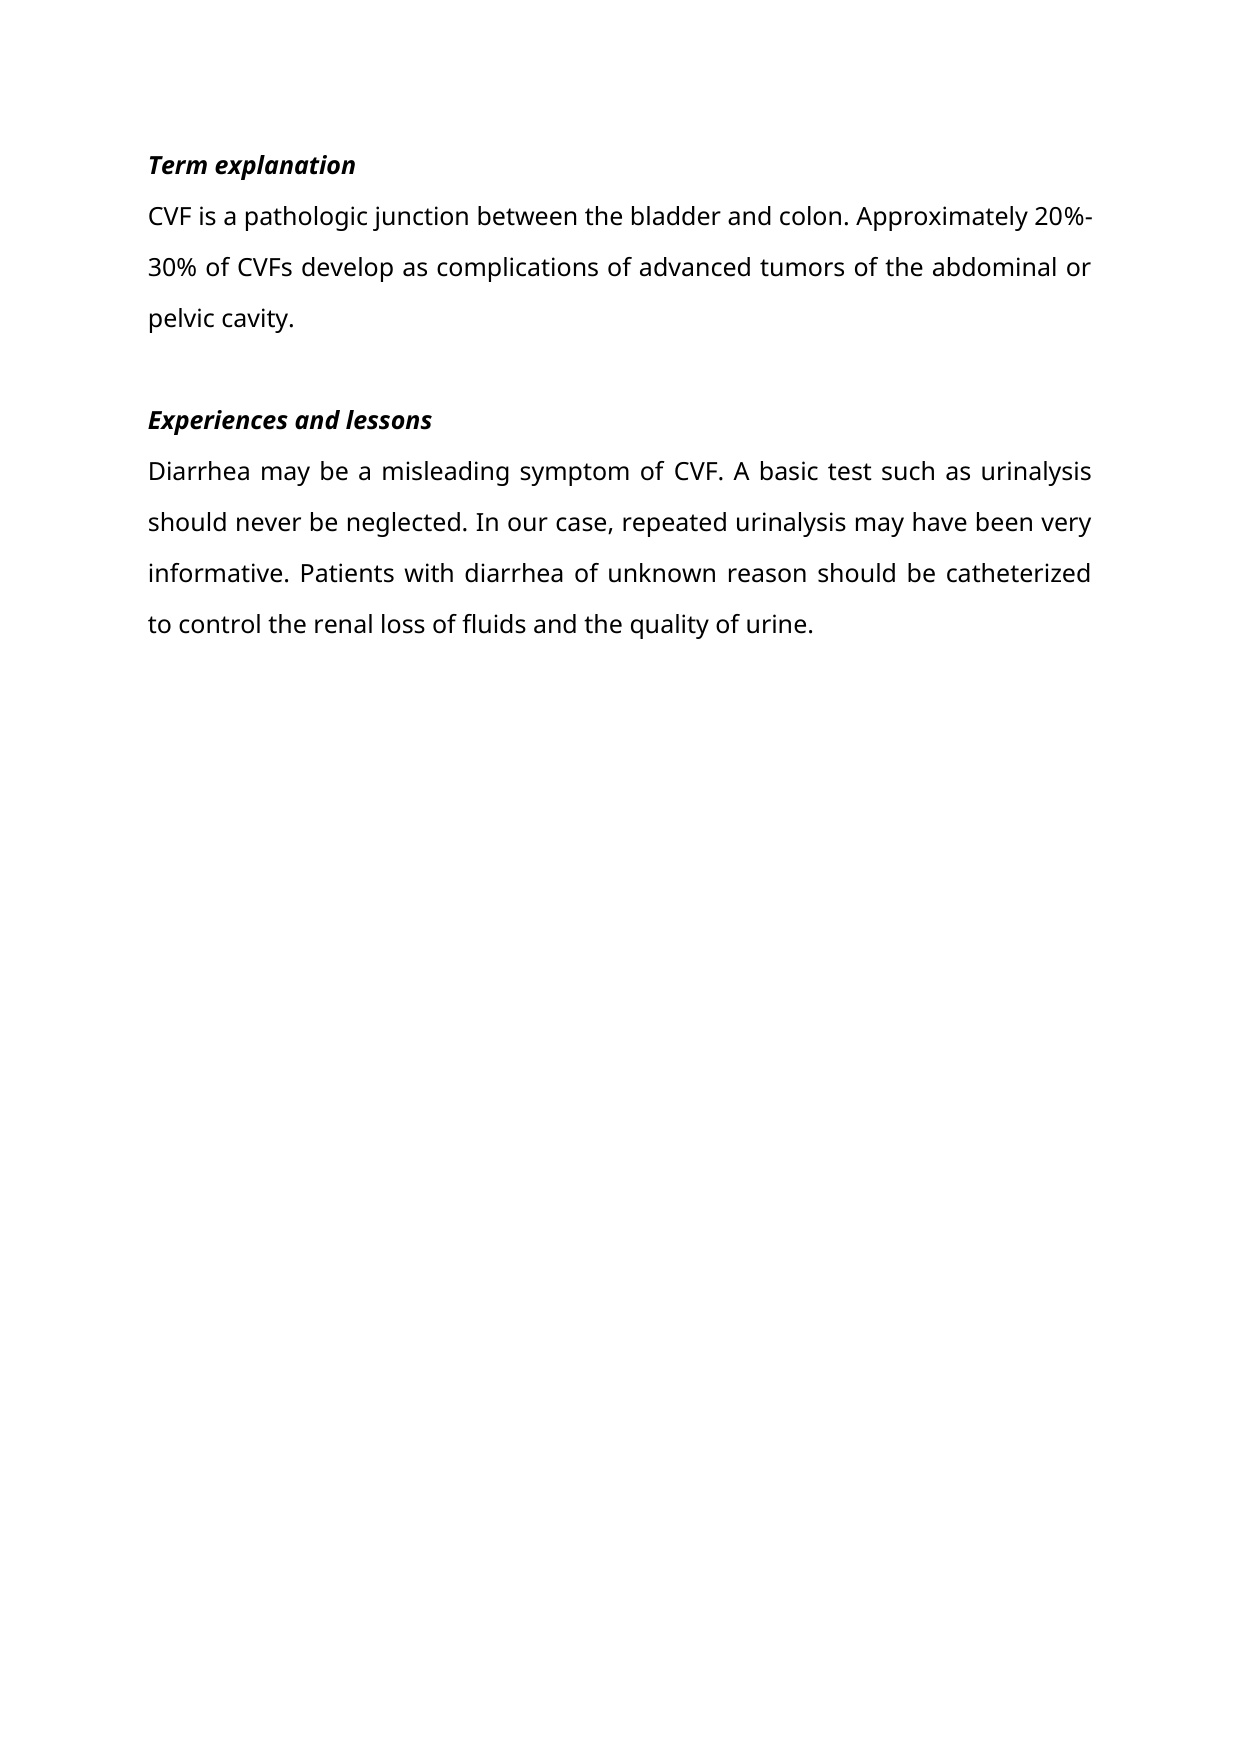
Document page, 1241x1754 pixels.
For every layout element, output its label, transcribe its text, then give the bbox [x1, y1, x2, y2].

text Term explanation [148, 148, 1093, 182]
text Experiences and lessons [148, 403, 1093, 437]
text CVF is a pathologic junction between the bladder and colon. Approximately 20%-30% of CVFs develop as complications of advanced tumors of the abdominal or pelvic cavity. [148, 284, 1093, 335]
text Diarrhea may be a misleading symptom of CVF. A basic test such as urinalysis should never be neglected. In our case, repeated urinalysis may have been very informative. Patients with diarrhea of unknown reason should be catheterized to control the renal loss of fluids and the quality of urine. [148, 454, 1093, 641]
text CVF is a pathologic junction between the bladder and colon. Approximately 20%-30% of CVFs develop as complications of advanced tumors of the abdominal or pelvic cavity. [148, 199, 1093, 250]
